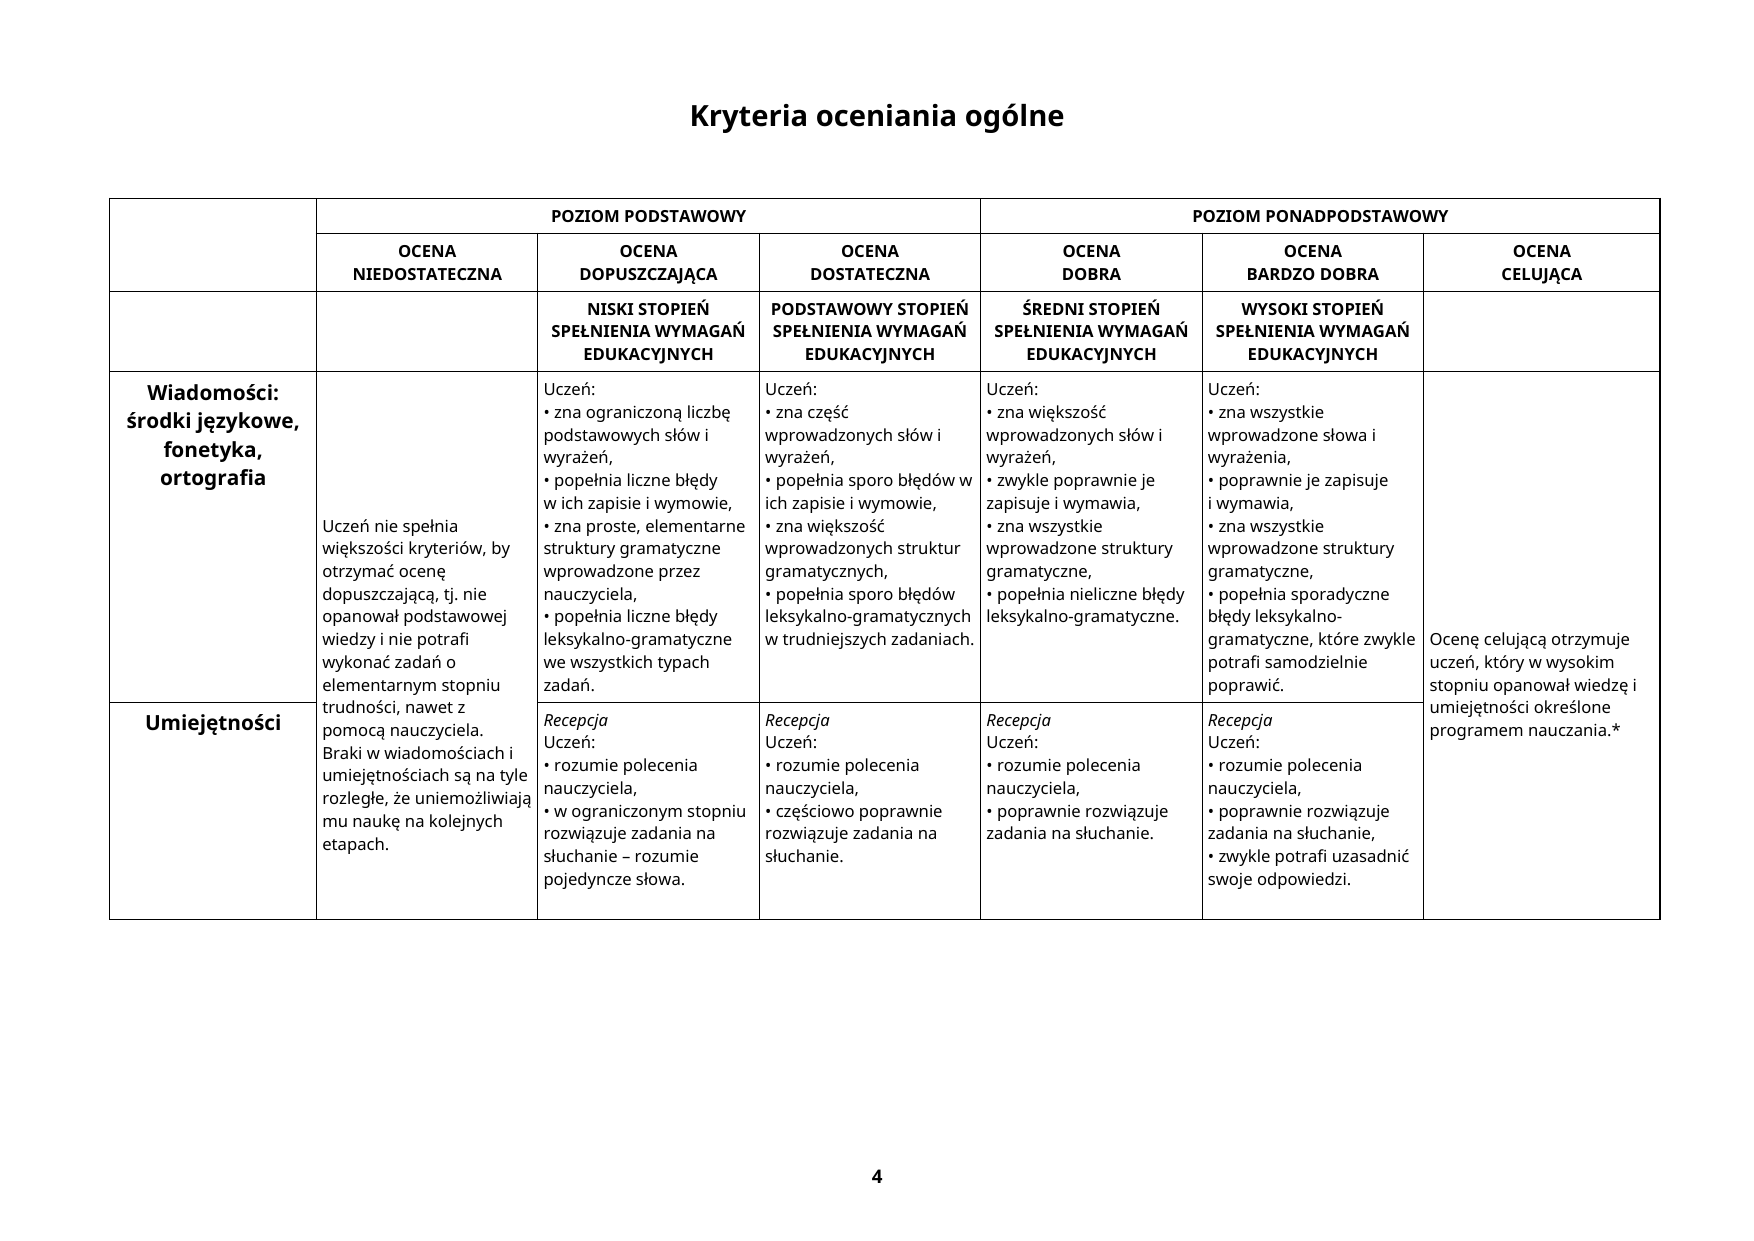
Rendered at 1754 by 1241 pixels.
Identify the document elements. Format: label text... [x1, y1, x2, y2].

table_cell OCENA DOSTATECZNA [760, 234, 980, 291]
table_cell Recepcja Uczeń: • rozumie polecenia nauczyciela, • w ograniczonym stopniu rozwiązuje zadania na słuchanie – rozumie pojedyncze słowa. [538, 703, 759, 918]
table_cell ŚREDNI STOPIEŃ SPEŁNIENIA WYMAGAŃ EDUKACYJNYCH [981, 292, 1202, 371]
table_cell [317, 292, 537, 371]
table_cell Uczeń: • zna część wprowadzonych słów i wyrażeń, • popełnia sporo błędów w ich zapisie i wymowie, • zna większość wprowadzonych struktur gramatycznych, • popełnia sporo błędów leksykalno-gramatycznych w trudniejszych zadaniach. [760, 372, 980, 702]
text Kryteria oceniania ogólne [103, 95, 1651, 135]
table_cell Recepcja Uczeń: • rozumie polecenia nauczyciela, • poprawnie rozwiązuje zadania na słuchanie, • zwykle potrafi uzasadnić swoje odpowiedzi. [1203, 703, 1423, 918]
table_cell [1424, 292, 1659, 371]
table_cell NISKI STOPIEŃ SPEŁNIENIA WYMAGAŃ EDUKACYJNYCH [538, 292, 759, 371]
table_cell OCENA DOPUSZCZAJĄCA [538, 234, 759, 291]
table_cell Uczeń: • zna wszystkie wprowadzone słowa i wyrażenia, • poprawnie je zapisuje i wymawia, • zna wszystkie wprowadzone struktury gramatyczne, • popełnia sporadyczne błędy leksykalno-gramatyczne, które zwykle potrafi samodzielnie poprawić. [1203, 372, 1423, 702]
table_cell OCENA CELUJĄCA [1424, 234, 1659, 291]
table_cell Umiejętności [110, 703, 316, 918]
table_cell WYSOKI STOPIEŃ SPEŁNIENIA WYMAGAŃ EDUKACYJNYCH [1203, 292, 1423, 371]
table_header POZIOM PODSTAWOWY [317, 199, 980, 233]
table_cell OCENA NIEDOSTATECZNA [317, 234, 537, 291]
table_cell OCENA DOBRA [981, 234, 1202, 291]
table_cell Uczeń: • zna większość wprowadzonych słów i wyrażeń, • zwykle poprawnie je zapisuje i wymawia, • zna wszystkie wprowadzone struktury gramatyczne, • popełnia nieliczne błędy leksykalno-gramatyczne. [981, 372, 1202, 702]
table_header [110, 199, 316, 291]
table_header POZIOM PONADPODSTAWOWY [981, 199, 1659, 233]
table_cell Recepcja Uczeń: • rozumie polecenia nauczyciela, • częściowo poprawnie rozwiązuje zadania na słuchanie. [760, 703, 980, 918]
table_cell PODSTAWOWY STOPIEŃ SPEŁNIENIA WYMAGAŃ EDUKACYJNYCH [760, 292, 980, 371]
table_cell Wiadomości: środki językowe, fonetyka, ortografia [110, 372, 316, 702]
table_cell [110, 292, 316, 371]
table_cell Recepcja Uczeń: • rozumie polecenia nauczyciela, • poprawnie rozwiązuje zadania na słuchanie. [981, 703, 1202, 918]
table_cell Ocenę celującą otrzymuje uczeń, który w wysokim stopniu opanował wiedzę i umiejętności określone programem nauczania.* *W świetle obowiązujących przepisów ocena ucznia ma wynikać ze stopnia przyswojenia przez niego treści wynikających z podstawy programowej. Ustalenie wymagań na ocenę celującą należy do nauczyciela, ale muszą one być zgodne z prawem. Jeżeli uczeń wykazuje zainteresowanie poszerzaniem wiedzy, można go za to nagrodzić dodatkowo, ale wiedza wykraczająca poza program nie może być elementem koniecznym do uzyskania oceny celującej – art. 44b ust. 3 Ustawy z dnia 7 września 1991 r. o systemie oświaty (Dz. U. z 2017 r. poz. 2198, 2203 i 2361). [1424, 372, 1659, 918]
table_cell OCENA BARDZO DOBRA [1203, 234, 1423, 291]
table_cell Uczeń nie spełnia większości kryteriów, by otrzymać ocenę dopuszczającą, tj. nie opanował podstawowej wiedzy i nie potrafi wykonać zadań o elementarnym stopniu trudności, nawet z pomocą nauczyciela. Braki w wiadomościach i umiejętnościach są na tyle rozległe, że uniemożliwiają mu naukę na kolejnych etapach. [317, 372, 537, 918]
table_cell Uczeń: • zna ograniczoną liczbę podstawowych słów i wyrażeń, • popełnia liczne błędy w ich zapisie i wymowie, • zna proste, elementarne struktury gramatyczne wprowadzone przez nauczyciela, • popełnia liczne błędy leksykalno-gramatyczne we wszystkich typach zadań. [538, 372, 759, 702]
